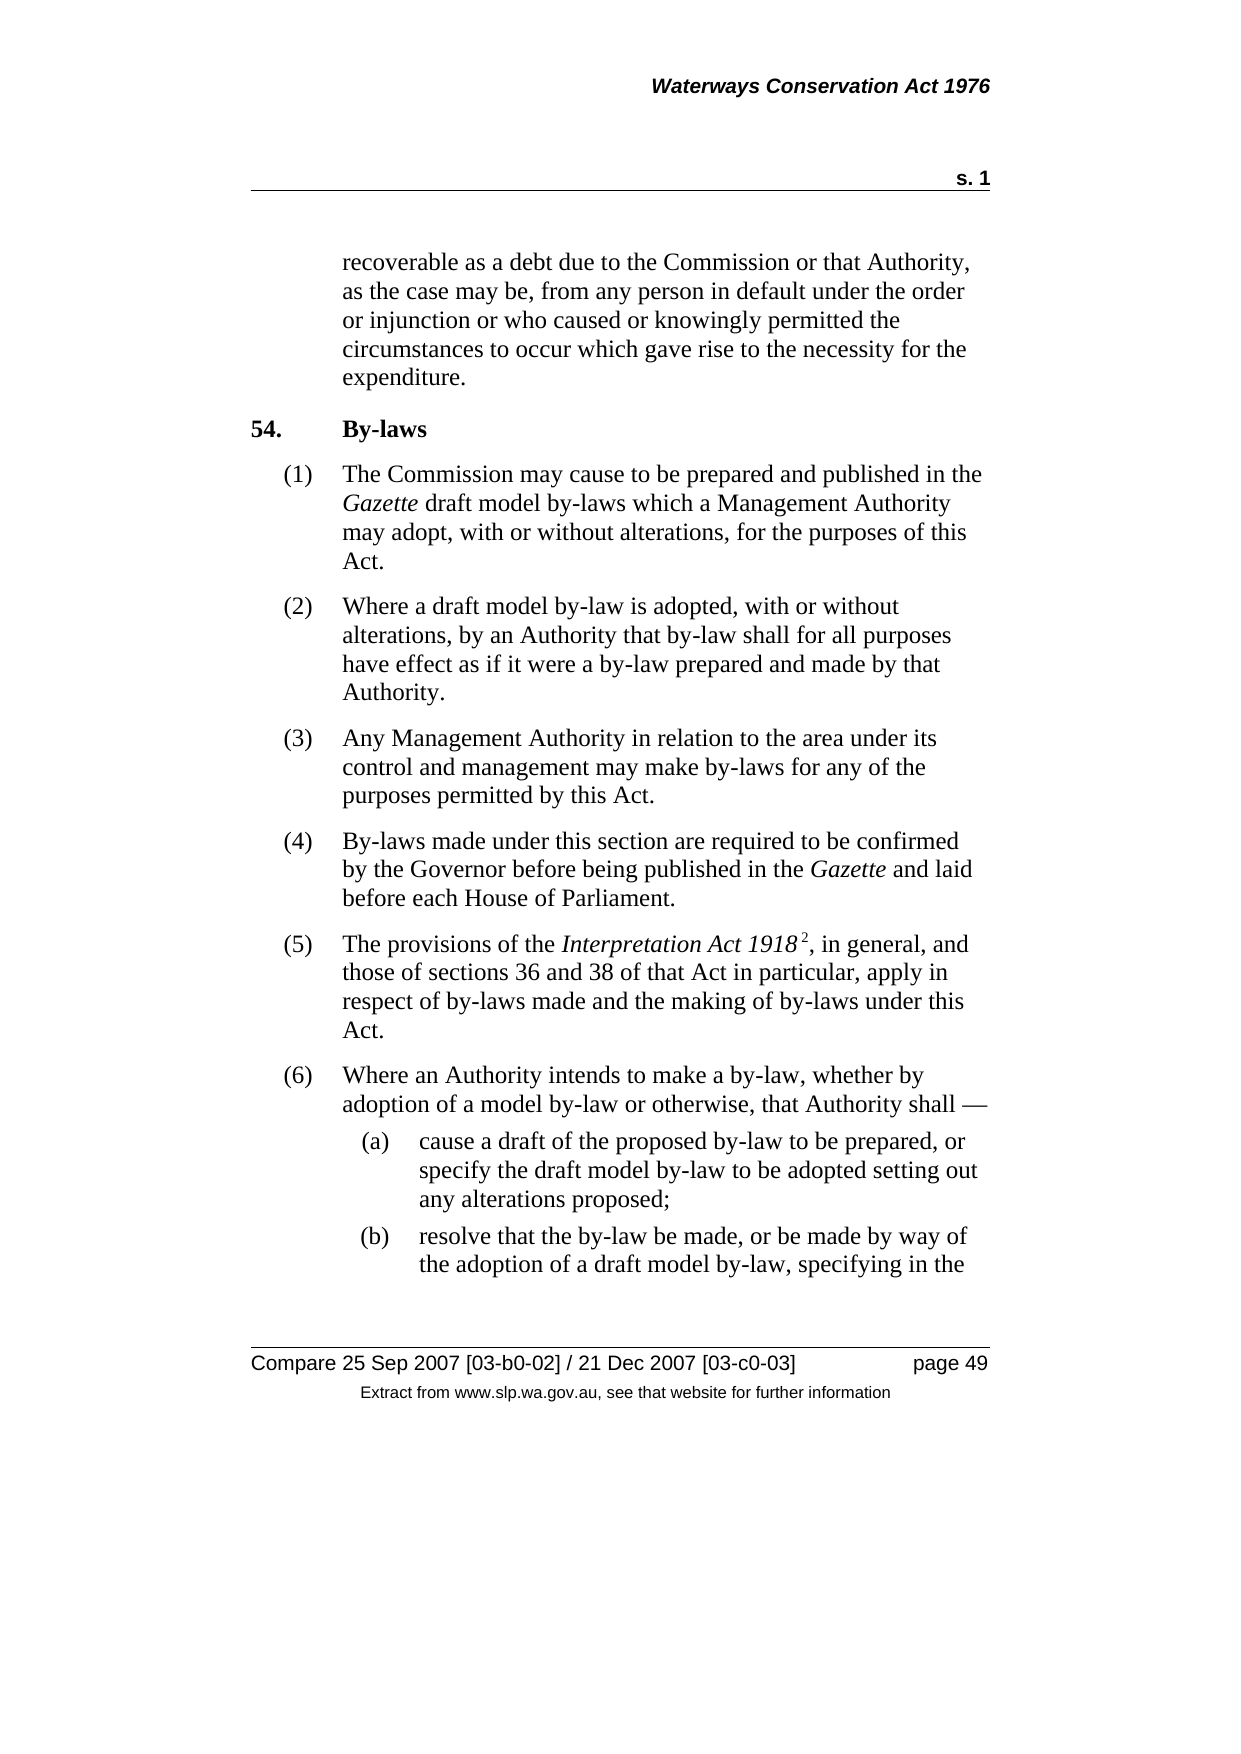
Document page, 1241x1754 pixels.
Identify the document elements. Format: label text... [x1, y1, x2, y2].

text (3) Any Management Authority in relation to the area under its control and management may make by-laws for any of the purposes permitted by this Act. [251, 723, 990, 809]
text (1) The Commission may cause to be prepared and published in the Gazette draft model by-laws which a Management Authority may adopt, with or without alterations, for the purposes of this Act. [251, 459, 990, 574]
text (5) The provisions of the Interpretation Act 1918 2, in general, and those of sections 36 and 38 of that Act in particular, apply in respect of by-laws made and the making of by-laws under this Act. [251, 929, 990, 1044]
text (6) Where an Authority intends to make a by-law, whether by adoption of a model by-law or otherwise, that Authority shall — [251, 1060, 990, 1118]
text (2) Where a draft model by-law is adopted, with or without alterations, by an Authority that by-law shall for all purposes have effect as if it were a by-law prepared and made by that Authority. [251, 591, 990, 706]
text (a) cause a draft of the proposed by-law to be prepared, or specify the draft model by-law to be adopted setting out any alterations proposed; [251, 1126, 990, 1212]
subtitle 54. By-laws [251, 414, 990, 443]
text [251, 1221, 990, 1278]
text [251, 247, 990, 391]
text (4) By-laws made under this section are required to be confirmed by the Governor before being published in the Gazette and laid before each House of Parliament. [251, 826, 990, 912]
